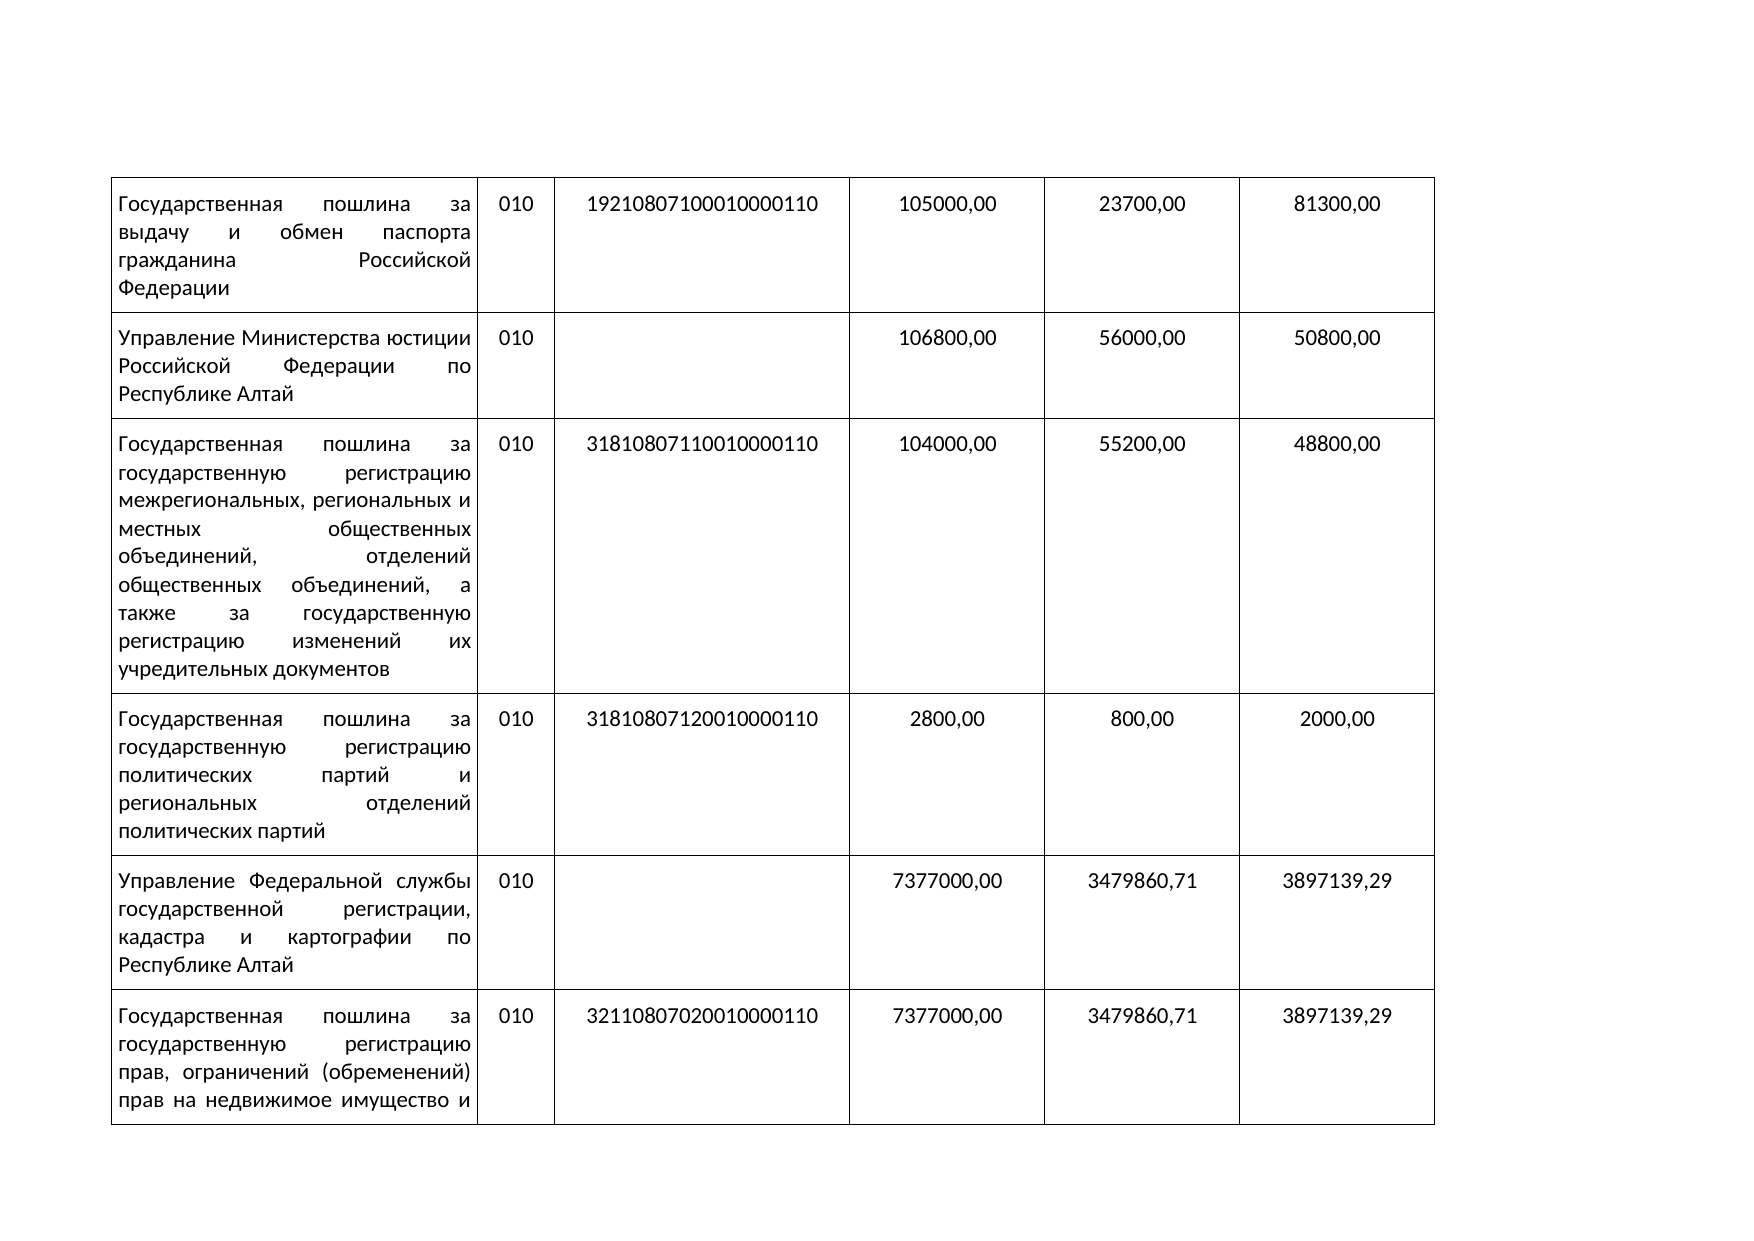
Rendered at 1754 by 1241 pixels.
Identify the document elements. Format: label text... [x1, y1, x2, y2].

table_cell 23700,00 [1045, 178, 1239, 312]
table_cell 56000,00 [1045, 313, 1239, 418]
table_cell 19210807100010000110 [555, 178, 849, 312]
table_cell Государственная пошлина за выдачу и обмен паспорта гражданина Российской Федерации [112, 178, 477, 312]
table_cell 010 [478, 178, 554, 312]
table_cell [555, 856, 849, 989]
table_cell 010 [478, 990, 554, 1123]
table_cell 010 [478, 313, 554, 418]
table_cell 3897139,29 [1240, 856, 1434, 989]
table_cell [112, 990, 477, 1123]
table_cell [555, 990, 849, 1123]
table_cell 800,00 [1045, 694, 1239, 855]
table_cell Управление Министерства юстиции Российской Федерации по Республике Алтай [112, 313, 477, 418]
table_cell 81300,00 [1240, 178, 1434, 312]
table_cell 010 [478, 856, 554, 989]
table_cell 7377000,00 [850, 990, 1044, 1123]
table_cell 106800,00 [850, 313, 1044, 418]
table_cell 2800,00 [850, 694, 1044, 855]
table_cell [555, 313, 849, 418]
table_cell Управление Федеральной службы государственной регистрации, кадастра и картографии по Республике Алтай [112, 856, 477, 989]
table_cell 31810807110010000110 [555, 419, 849, 692]
table_cell 104000,00 [850, 419, 1044, 692]
table_cell 31810807120010000110 [555, 694, 849, 855]
table_cell 2000,00 [1240, 694, 1434, 855]
table_cell Государственная пошлина за государственную регистрацию межрегиональных, региональных и местных общественных объединений, отделений общественных объединений, а также за государственную регистрацию изменений их учредительных документов [112, 419, 477, 692]
table_cell 7377000,00 [850, 856, 1044, 989]
table_cell 105000,00 [850, 178, 1044, 312]
table_cell 55200,00 [1045, 419, 1239, 692]
table_cell 3897139,29 [1240, 990, 1434, 1123]
table_cell 010 [478, 419, 554, 692]
table_cell 48800,00 [1240, 419, 1434, 692]
table_cell 3479860,71 [1045, 990, 1239, 1123]
table_cell 010 [478, 694, 554, 855]
table_cell 50800,00 [1240, 313, 1434, 418]
table_cell 3479860,71 [1045, 856, 1239, 989]
table_cell Государственная пошлина за государственную регистрацию политических партий и региональных отделений политических партий [112, 694, 477, 855]
